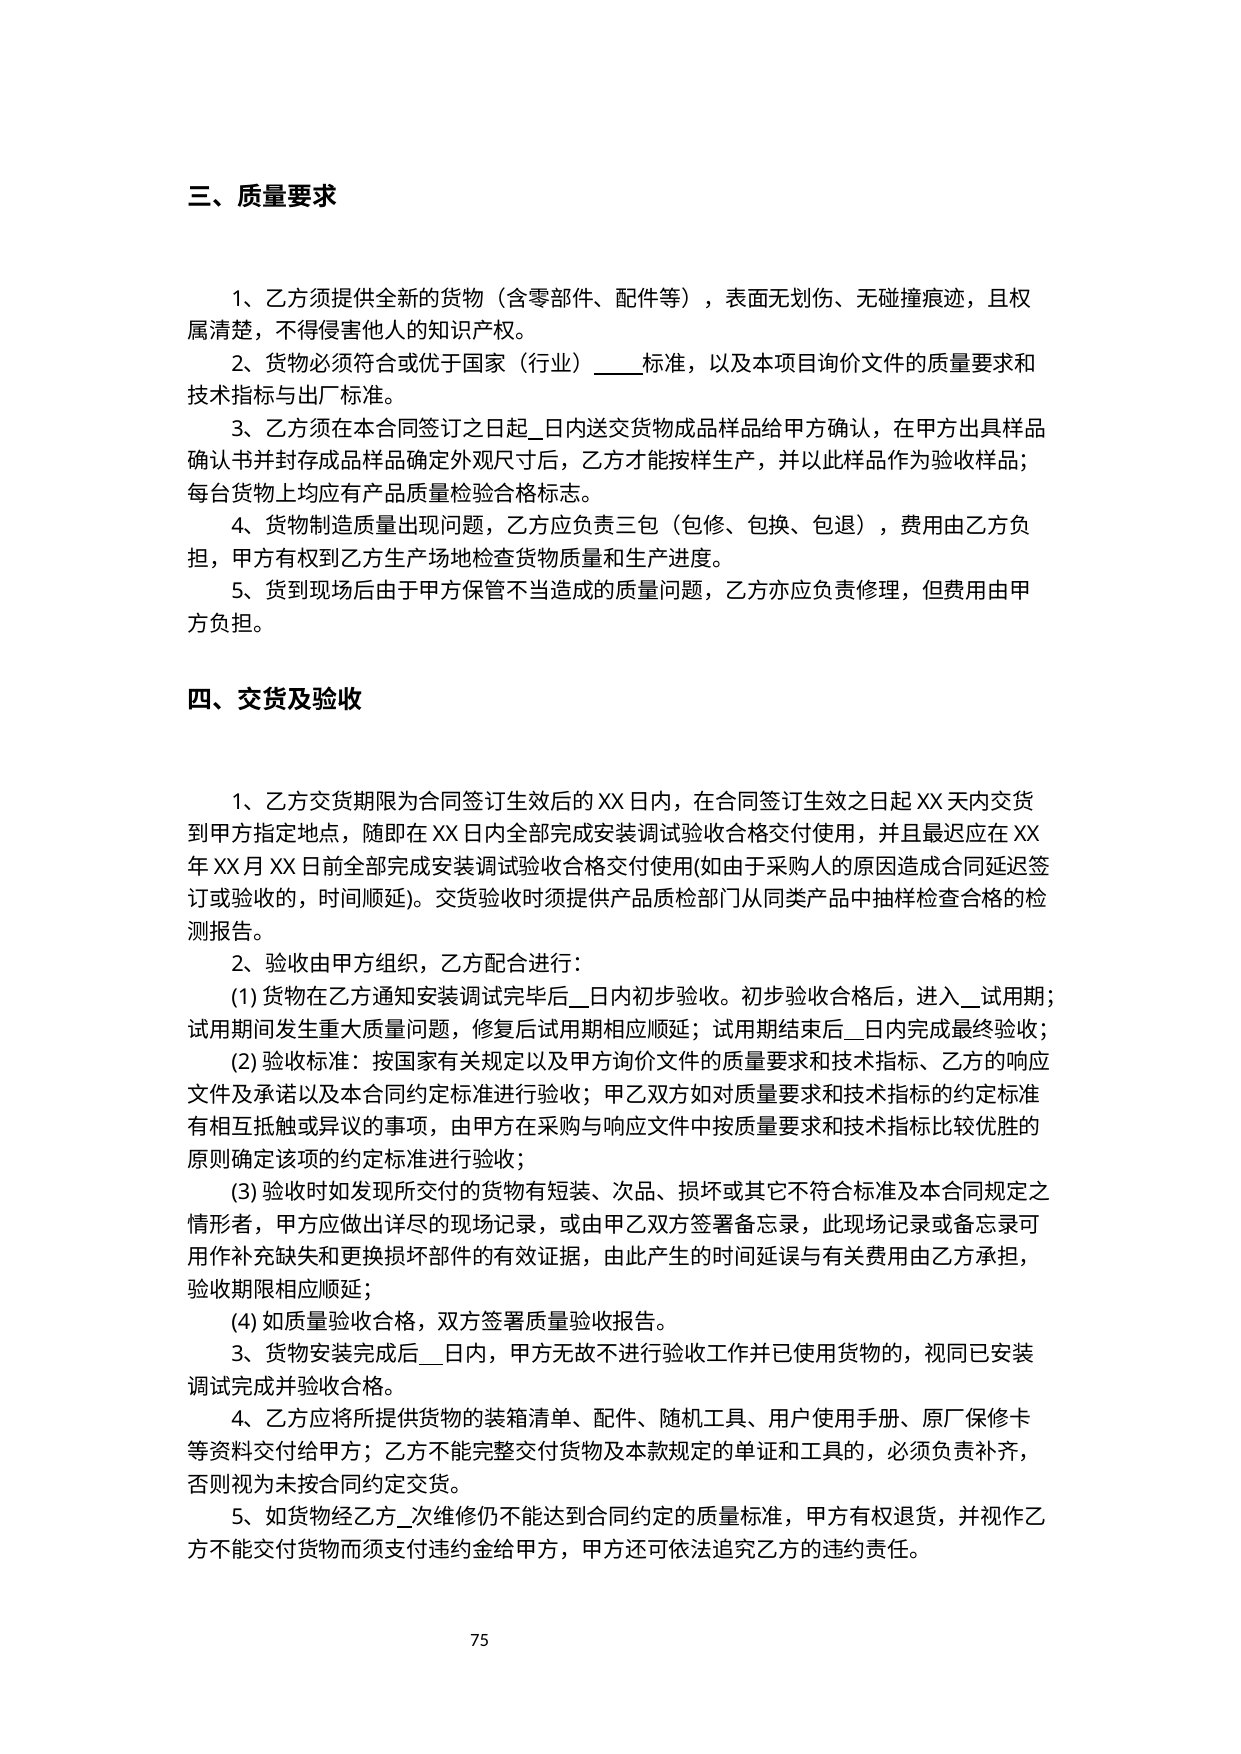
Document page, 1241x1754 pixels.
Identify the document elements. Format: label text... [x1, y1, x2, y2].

text 4、乙方应将所提供货物的装箱清单、配件、随机工具、用户使用手册、原厂保修卡等资料交付给甲方；乙方不能完整交付货物及本款规定的单证和工具的，必须负责补齐，否则视为未按合同约定交货。 [187, 1401, 1053, 1499]
text 5、货到现场后由于甲方保管不当造成的质量问题，乙方亦应负责修理，但费用由甲方负担。 [187, 573, 1053, 638]
text 4、货物制造质量出现问题，乙方应负责三包（包修、包换、包退），费用由乙方负担，甲方有权到乙方生产场地检查货物质量和生产进度。 [187, 508, 1053, 573]
text 三、质量要求 [187, 162, 1053, 227]
text 2、货物必须符合或优于国家（行业） 标准，以及本项目询价文件的质量要求和技术指标与出厂标准。 [187, 346, 1053, 411]
text 5、如货物经乙方 次维修仍不能达到合同约定的质量标准，甲方有权退货，并视作乙方不能交付货物而须支付违约金给甲方，甲方还可依法追究乙方的违约责任。 [187, 1499, 1053, 1564]
text 1、乙方交货期限为合同签订生效后的XX日内，在合同签订生效之日起XX天内交货到甲方指定地点，随即在XX日内全部完成安装调试验收合格交付使用，并且最迟应在XX年XX月XX日前全部完成安装调试验收合格交付使用(如由于采购人的原因造成合同延迟签订或验收的，时间顺延)。交货验收时须提供产品质检部门从同类产品中抽样检查合格的检测报告。 [187, 784, 1053, 946]
text (2) 验收标准：按国家有关规定以及甲方询价文件的质量要求和技术指标、乙方的响应文件及承诺以及本合同约定标准进行验收；甲乙双方如对质量要求和技术指标的约定标准有相互抵触或异议的事项，由甲方在采购与响应文件中按质量要求和技术指标比较优胜的原则确定该项的约定标准进行验收； [187, 1044, 1053, 1174]
text 3、货物安装完成后 日内，甲方无故不进行验收工作并已使用货物的，视同已安装调试完成并验收合格。 [187, 1336, 1053, 1401]
text 3、乙方须在本合同签订之日起 日内送交货物成品样品给甲方确认，在甲方出具样品确认书并封存成品样品确定外观尺寸后，乙方才能按样生产，并以此样品作为验收样品；每台货物上均应有产品质量检验合格标志。 [187, 411, 1053, 508]
text 1、乙方须提供全新的货物（含零部件、配件等），表面无划伤、无碰撞痕迹，且权属清楚，不得侵害他人的知识产权。 [187, 281, 1053, 346]
text (1) 货物在乙方通知安装调试完毕后 日内初步验收。初步验收合格后，进入 试用期；试用期间发生重大质量问题，修复后试用期相应顺延；试用期结束后 日内完成最终验收； [187, 979, 1053, 1044]
text (3) 验收时如发现所交付的货物有短装、次品、损坏或其它不符合标准及本合同规定之情形者，甲方应做出详尽的现场记录，或由甲乙双方签署备忘录，此现场记录或备忘录可用作补充缺失和更换损坏部件的有效证据，由此产生的时间延误与有关费用由乙方承担，验收期限相应顺延； [187, 1174, 1053, 1304]
text (4) 如质量验收合格，双方签署质量验收报告。 [187, 1304, 1053, 1336]
text 2、验收由甲方组织，乙方配合进行： [187, 946, 1053, 979]
text 四、交货及验收 [187, 665, 1053, 730]
